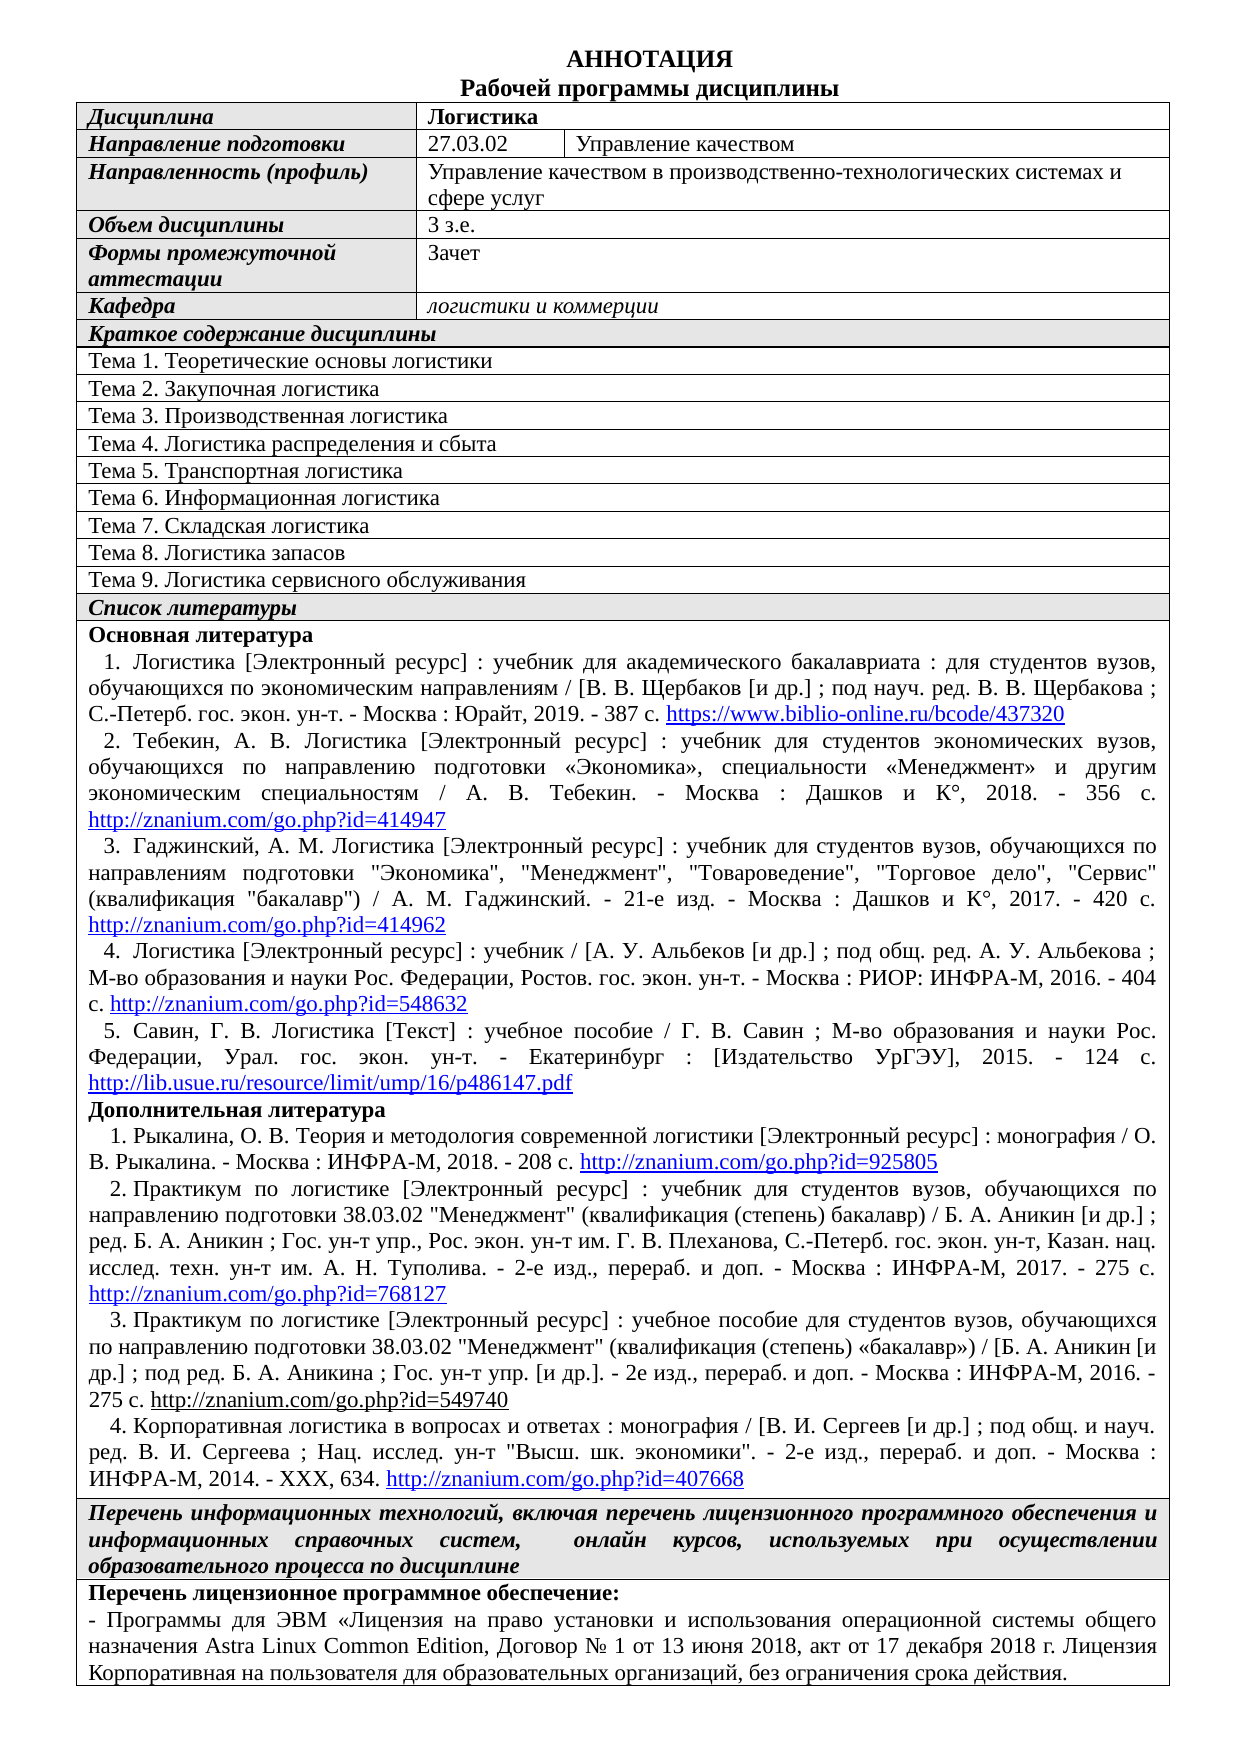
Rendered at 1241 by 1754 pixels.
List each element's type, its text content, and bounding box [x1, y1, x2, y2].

table_cell Тема 2. Закупочная логистика [77, 375, 1169, 401]
table_cell Краткое содержание дисциплины [77, 320, 1169, 346]
text Рабочей программы дисциплины [118, 73, 1181, 102]
table_cell Зачет [417, 239, 1169, 292]
table_cell Направление подготовки [77, 130, 416, 157]
table_cell Тема 4. Логистика распределения и сбыта [77, 430, 1169, 456]
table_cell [77, 1580, 1169, 1685]
table_cell 3 з.е. [417, 211, 1169, 238]
table_cell Управление качеством [565, 130, 1169, 157]
table_cell Направленность (профиль) [77, 158, 416, 210]
table_cell Управление качеством в производственно-технологических системах и сфере услуг [417, 158, 1169, 210]
table_cell Основная литература Логистика [Электронный ресурс] : учебник для академического бакалавриата : для студентов вузов, обучающихся по экономическим направлениям / [В. В. Щербаков [и др.] ; под науч. ред. В. В. Щербакова ; С.-Петерб. гос. экон. ун-т. - Москва : Юрайт, 2019. - 387 с. https://www.biblio-online.ru/bcode/437320 Тебекин, А. В. Логистика [Электронный ресурс] : учебник для студентов экономических вузов, обучающихся по направлению подготовки «Экономика», специальности «Менеджмент» и другим экономическим специальностям / А. В. Тебекин. - Москва : Дашков и К°, 2018. - 356 с. http://znanium.com/go.php?id=414947 Гаджинский, А. М. Логистика [Электронный ресурс] : учебник для студентов вузов, обучающихся по направлениям подготовки "Экономика", "Менеджмент", "Товароведение", "Торговое дело", "Сервис" (квалификация "бакалавр") / А. М. Гаджинский. - 21-е изд. - Москва : Дашков и К°, 2017. - 420 с. http://znanium.com/go.php?id=414962 Логистика [Электронный ресурс] : учебник / [А. У. Альбеков [и др.] ; под общ. ред. А. У. Альбекова ; М-во образования и науки Рос. Федерации, Ростов. гос. экон. ун-т. - Москва : РИОР: ИНФРА-М, 2016. - 404 с. http://znanium.com/go.php?id=548632 Савин, Г. В. Логистика [Текст] : учебное пособие / Г. В. Савин ; М-во образования и науки Рос. Федерации, Урал. гос. экон. ун-т. - Екатеринбург : [Издательство УрГЭУ], 2015. - 124 с. http://lib.usue.ru/resource/limit/ump/16/p486147.pdf Дополнительная литература Рыкалина, О. В. Теория и методология современной логистики [Электронный ресурс] : монография / О. В. Рыкалина. - Москва : ИНФРА-М, 2018. - 208 с. http://znanium.com/go.php?id=925805 Практикум по логистике [Электронный ресурс] : учебник для студентов вузов, обучающихся по направлению подготовки 38.03.02 "Менеджмент" (квалификация (степень) бакалавр) / Б. А. Аникин [и др.] ; ред. Б. А. Аникин ; Гос. ун-т упр., Рос. экон. ун-т им. Г. В. Плеханова, С.-Петерб. гос. экон. ун-т, Казан. нац. исслед. техн. ун-т им. А. Н. Туполива. - 2-е изд., перераб. и доп. - Москва : ИНФРА-М, 2017. - 275 с. http://znanium.com/go.php?id=768127 Практикум по логистике [Электронный ресурс] : учебное пособие для студентов вузов, обучающихся по направлению подготовки 38.03.02 "Менеджмент" (квалификация (степень) «бакалавр») / [Б. А. Аникин [и др.] ; под ред. Б. А. Аникина ; Гос. ун-т упр. [и др.]. - 2е изд., перераб. и доп. - Москва : ИНФРА-М, 2016. - 275 с. http://znanium.com/go.php?id=549740 Корпоративная логистика в вопросах и ответах : монография / [В. И. Сергеев [и др.] ; под общ. и науч. ред. В. И. Сергеева ; Нац. исслед. ун-т "Высш. шк. экономики". - 2-е изд., перераб. и доп. - Москва : ИНФРА-М, 2014. - XXX, 634. http://znanium.com/go.php?id=407668 [77, 621, 1169, 1498]
table_cell Перечень информационных технологий, включая перечень лицензионного программного обеспечения и информационных справочных систем, онлайн курсов, используемых при осуществлении образовательного процесса по дисциплине [77, 1499, 1169, 1578]
table_cell логистики и коммерции [417, 293, 1169, 319]
table_header Дисциплина [77, 103, 416, 129]
table_cell Объем дисциплины [77, 211, 416, 238]
text АННОТАЦИЯ [118, 44, 1181, 73]
table_cell Формы промежуточной аттестации [77, 239, 416, 292]
table_cell Тема 6. Информационная логистика [77, 484, 1169, 511]
table_header Логистика [417, 103, 1169, 129]
table_cell Тема 5. Транспортная логистика [77, 457, 1169, 483]
table_cell Тема 8. Логистика запасов [77, 539, 1169, 566]
table_cell Тема 7. Складская логистика [77, 512, 1169, 538]
table_cell Тема 1. Теоретические основы логистики [77, 348, 1169, 374]
table_cell Кафедра [77, 293, 416, 319]
table_cell Список литературы [77, 594, 1169, 620]
table_cell Тема 3. Производственная логистика [77, 402, 1169, 428]
table_cell 27.03.02 [417, 130, 564, 157]
table_cell Тема 9. Логистика сервисного обслуживания [77, 567, 1169, 593]
